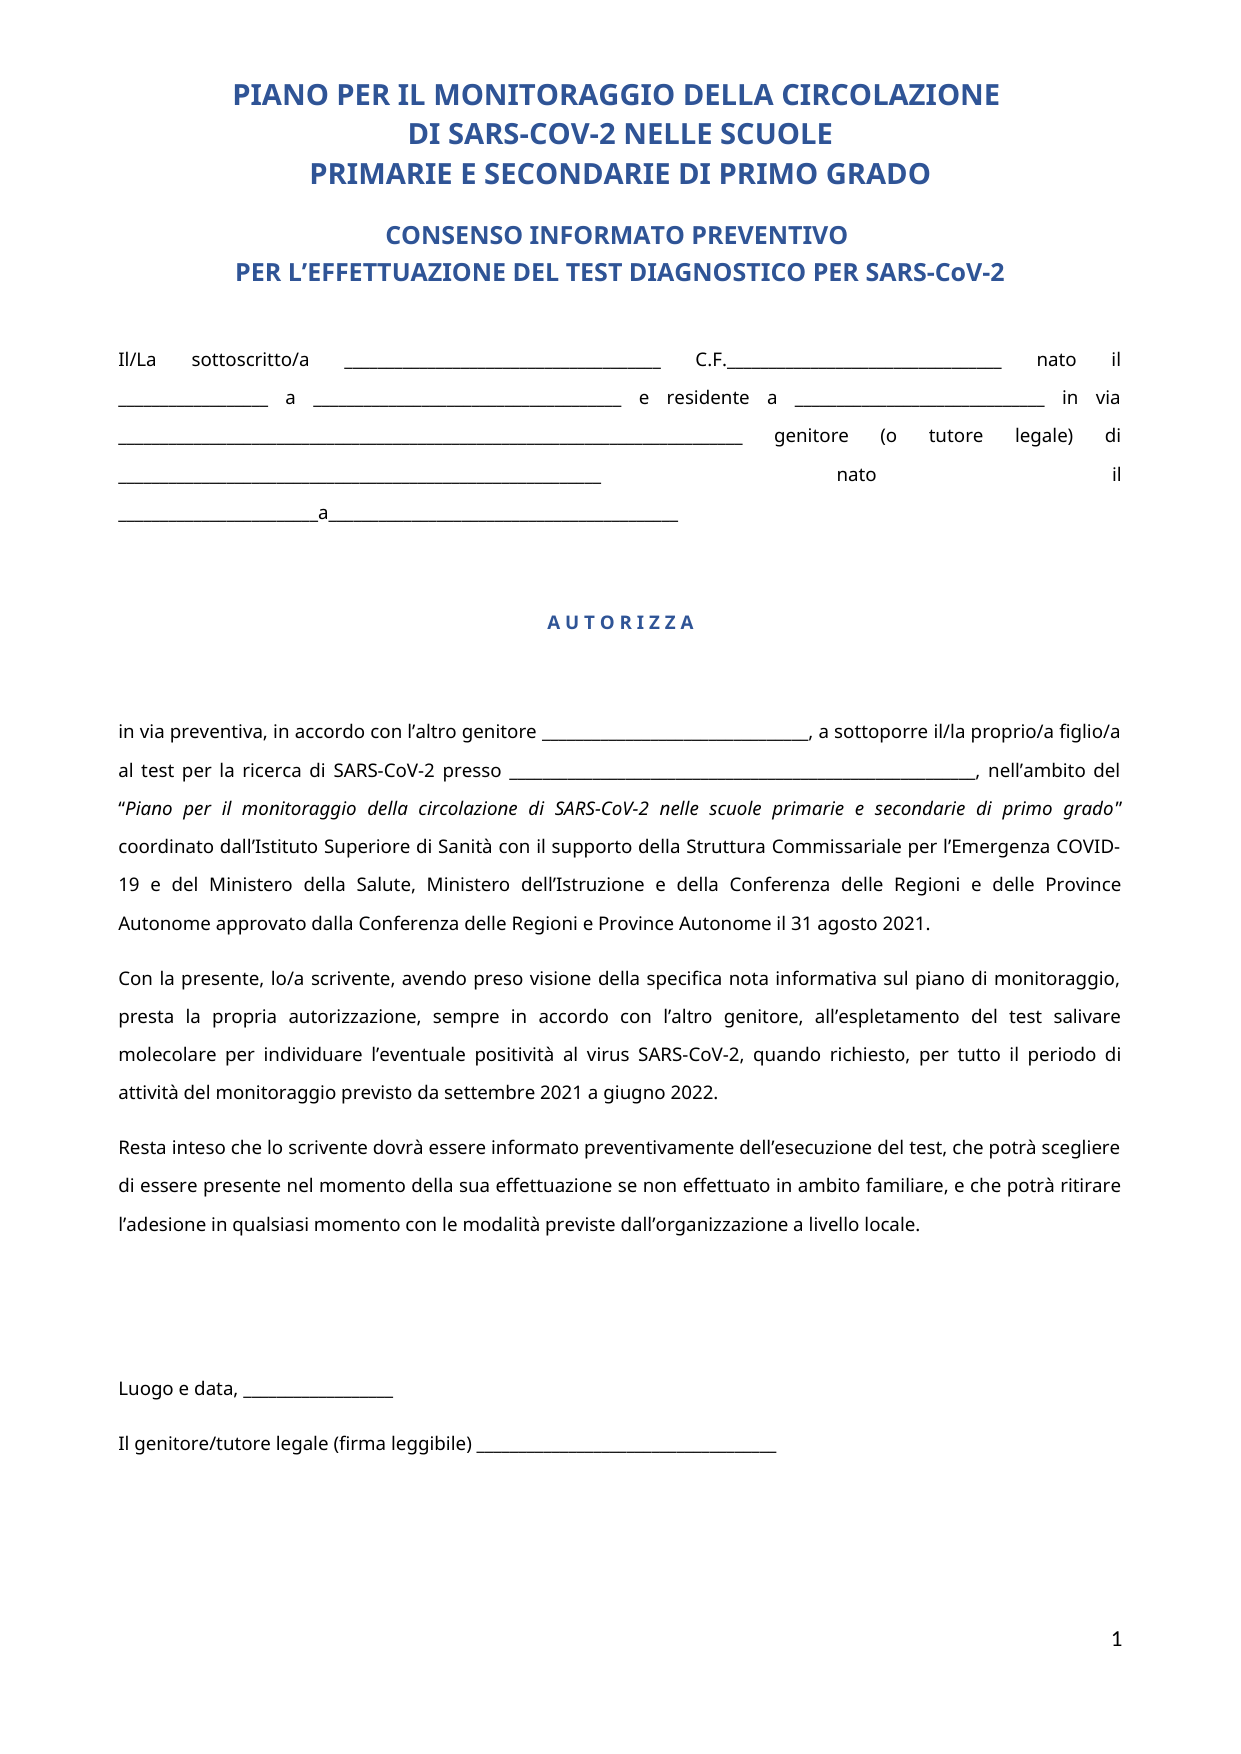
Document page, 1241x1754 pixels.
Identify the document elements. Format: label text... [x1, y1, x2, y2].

text Con la presente, lo/a scrivente, avendo preso visione della specifica nota informativa sul piano di monitoraggio, presta la propria autorizzazione, sempre in accordo con l’altro genitore, all’espletamento del test salivare molecolare per individuare l’eventuale positività al virus SARS-CoV-2, quando richiesto, per tutto il periodo di attività del monitoraggio previsto da settembre 2021 a giugno 2022. [118, 965, 1122, 1105]
text in via preventiva, in accordo con l’altro genitore ________________________________, a sottoporre il/la proprio/a figlio/a al test per la ricerca di SARS-CoV-2 presso ________________________________________________________, nell’ambito del “Piano per il monitoraggio della circolazione di SARS-CoV-2 nelle scuole primarie e secondarie di primo grado” coordinato dall’Istituto Superiore di Sanità con il supporto della Struttura Commissariale per l’Emergenza COVID-19 e del Ministero della Salute, Ministero dell’Istruzione e della Conferenza delle Regioni e delle Province Autonome approvato dalla Conferenza delle Regioni e Province Autonome il 31 agosto 2021. [118, 719, 1122, 935]
text Resta inteso che lo scrivente dovrà essere informato preventivamente dell’esecuzione del test, che potrà scegliere di essere presente nel momento della sua effettuazione se non effettuato in ambito familiare, e che potrà ritirare l’adesione in qualsiasi momento con le modalità previste dall’organizzazione a livello locale. [118, 1134, 1122, 1236]
text Il/La sottoscritto/a ______________________________________ C.F._________________________________ nato il __________________ a _____________________________________ e residente a ______________________________ in via ___________________________________________________________________________ genitore (o tutore legale) di __________________________________________________________ nato il ________________________a__________________________________________ [118, 346, 1122, 525]
text Luogo e data, __________________ [118, 1376, 1122, 1401]
subtitle CONSENSO INFORMATO PREVENTIVO PER L’EFFETTUAZIONE DEL TEST DIAGNOSTICO PER SARS-CoV-2 [118, 218, 1122, 289]
text Il genitore/tutore legale (firma leggibile) ____________________________________ [118, 1430, 1122, 1456]
text A U T O R I Z Z A [118, 609, 1122, 634]
